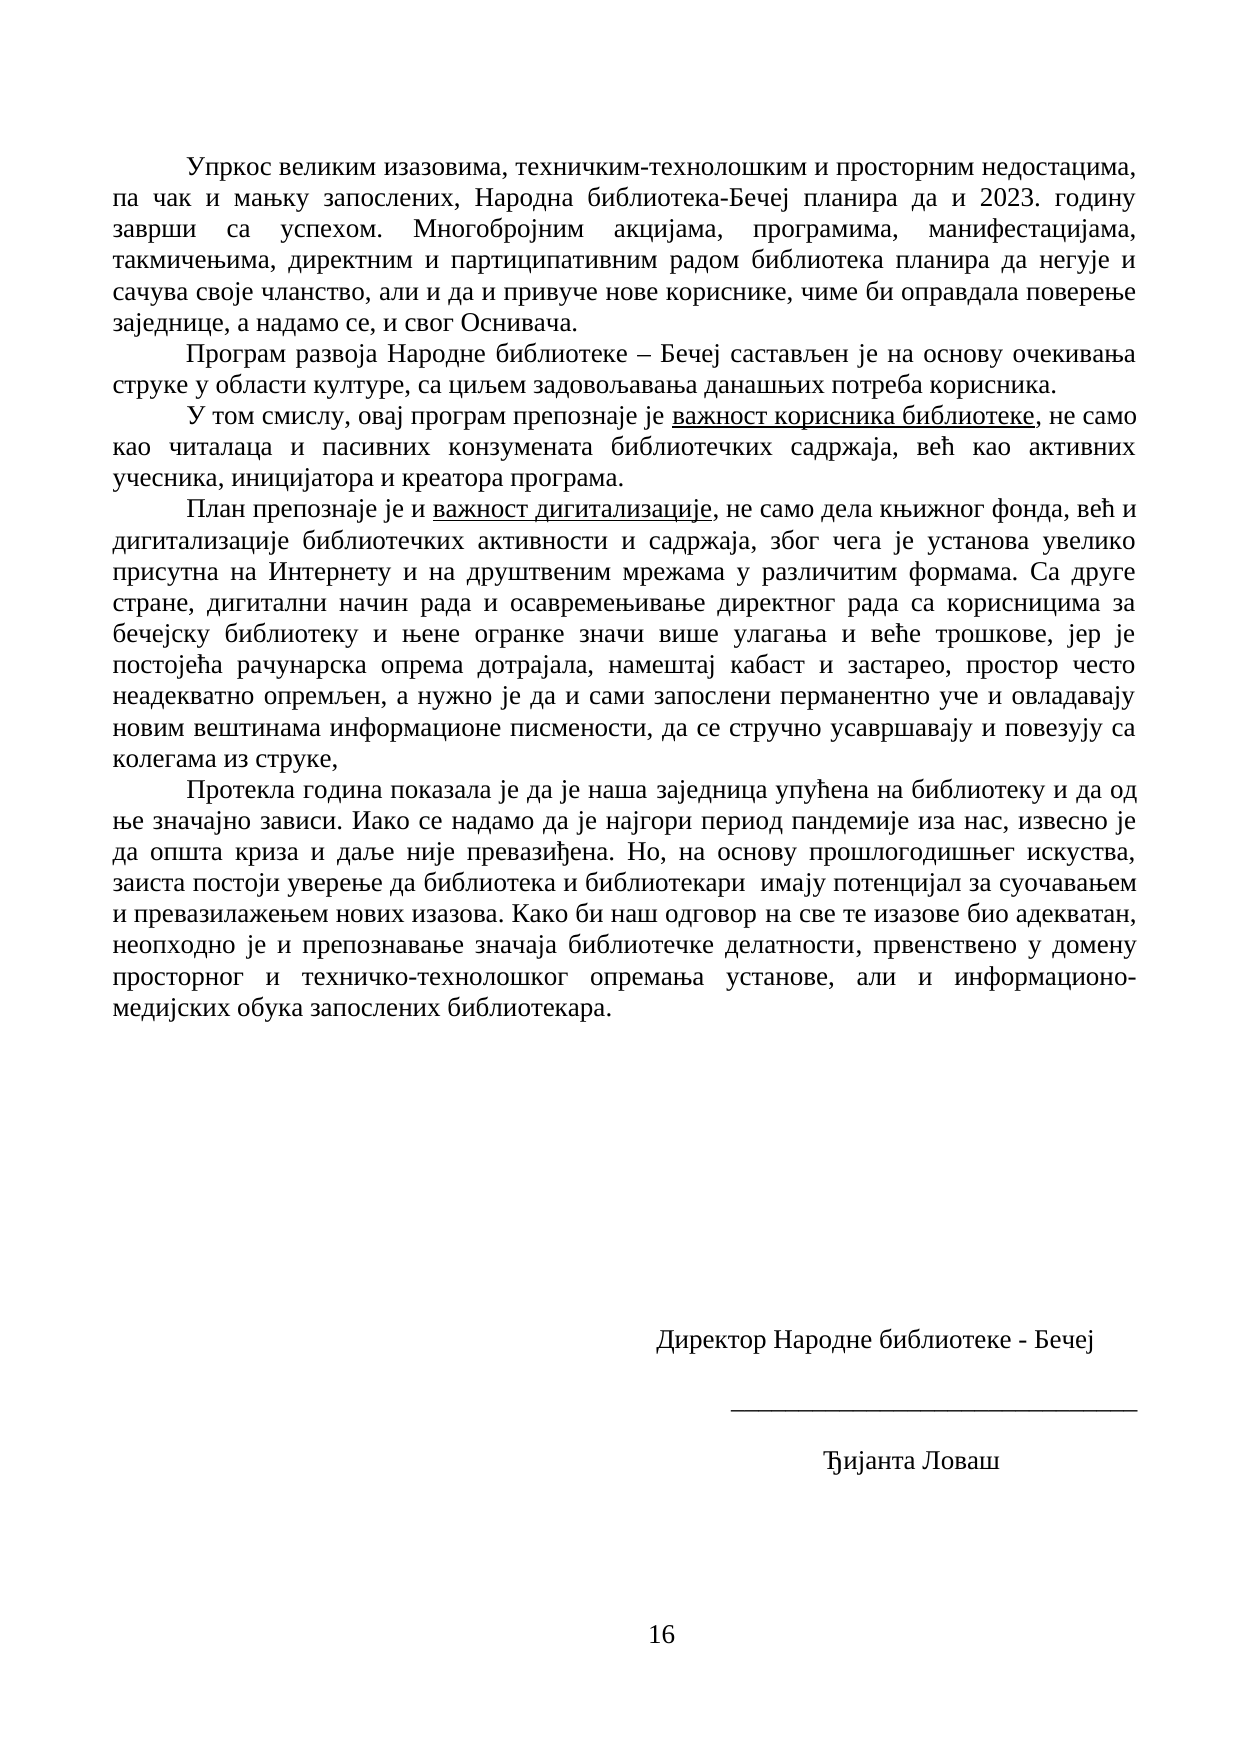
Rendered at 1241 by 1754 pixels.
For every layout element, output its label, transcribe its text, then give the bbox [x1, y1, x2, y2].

text Директор Народне библиотеке - Бечеј [540, 1324, 1137, 1354]
text Ђијанта Ловаш [112, 1445, 1137, 1475]
text План препознаје је и важност дигитализације, не само дела књижног фонда, већ и дигитализације библиотечких активности и садржаја, због чега је установа увелико присутна на Интернету и на друштвеним мрежама у различитим формама. Са друге стране, дигитални начин рада и осавремењивање директног рада са корисницима за бечејску библиотеку и њене огранке значи више улагања и веће трошкове, јер је постојећа рачунарска опрема дотрајала, намештај кабаст и застарео, простор често неадекватно опремљен, а нужно је да и сами запослени перманентно уче и овладавају новим вештинама информационе писмености, да се стручно усавршавају и повезују са колегама из струке, [112, 493, 1137, 773]
text Упркос великим изазовима, техничким-технолошким и просторним недостацима, па чак и мањку запослених, Народна библиотека-Бечеј планира да и 2023. годину заврши са успехом. Многобројним акцијама, програмима, манифестацијама, такмичењима, директним и партиципативним радом библиотека планира да негује и сачува своје чланство, али и да и привуче нове кориснике, чиме би оправдала поверење заједнице, а надамо се, и свог Оснивача. [112, 150, 1137, 337]
text Програм развоја Народне библиотеке – Бечеj састављен је на основу очекивања струке у области културе, са циљем задовољавања данашњих потреба корисника. [112, 337, 1137, 399]
text У том смислу, овај програм препознаје је важност корисника библиотеке, не само као читалаца и пасивних конзумената библиотечких садржаја, већ као активних учесника, иницијатора и креатора програма. [112, 399, 1137, 493]
text Протекла година показала је да је наша заједница упућена на библиотеку и да од ње значајно зависи. Иако се надамо да је најгори период пандемије иза нас, извесно је да општа криза и даље није превазиђена. Но, на основу прошлогодишњег искуства, заиста постоји уверење да библиотека и библиотекари имају потенцијал за суочавањем и превазилажењем нових изазова. Како би наш одговор на све те изазове био адекватан, неопходно је и препознавање значаја библиотечке делатности, првенствено у домену просторног и техничко-технолошког опремања установе, али и информационо-медијских обука запослених библиотекара. [112, 773, 1137, 1022]
text ______________________________ [540, 1384, 1137, 1415]
